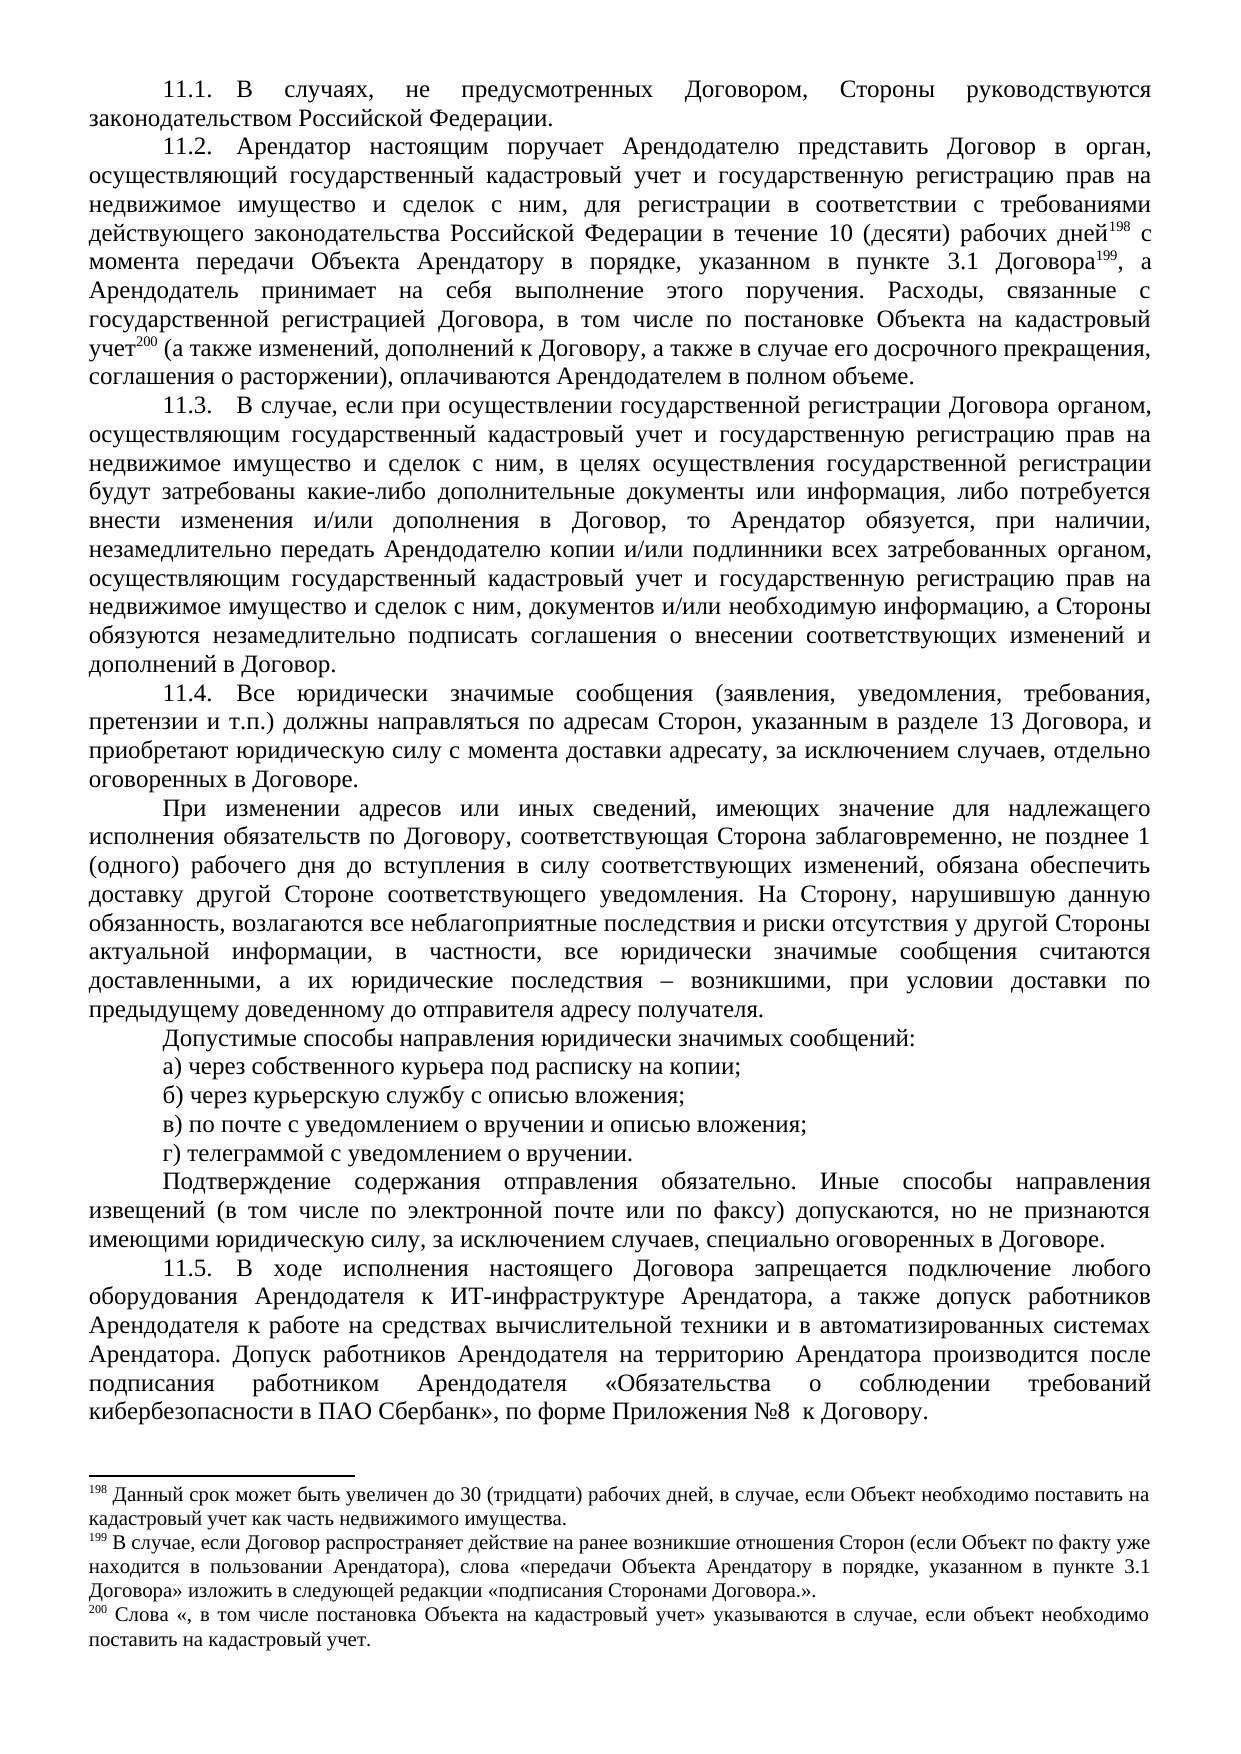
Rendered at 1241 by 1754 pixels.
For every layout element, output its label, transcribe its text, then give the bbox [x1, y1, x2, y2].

text в) по почте с уведомлением о вручении и описью вложения; [89, 1109, 1152, 1138]
list В случае, если при осуществлении государственной регистрации Договора органом, осуществляющим государственный кадастровый учет и государственную регистрацию прав на недвижимое имущество и сделок с ним, в целях осуществления государственной регистрации будут затребованы какие-либо дополнительные документы или информация, либо потребуется внести изменения и/или дополнения в Договор, то Арендатор обязуется, при наличии, незамедлительно передать Арендодателю копии и/или подлинники всех затребованных органом, осуществляющим государственный кадастровый учет и государственную регистрацию прав на недвижимое имущество и сделок с ним, документов и/или необходимую информацию, а Стороны обязуются незамедлительно подписать соглашения о внесении соответствующих изменений и дополнений в Договор. [89, 390, 1152, 678]
text г) телеграммой с уведомлением о вручении. [89, 1138, 1152, 1166]
text Подтверждение содержания отправления обязательно. Иные способы направления извещений (в том числе по электронной почте или по факсу) допускаются, но не признаются имеющими юридическую силу, за исключением случаев, специально оговоренных в Договоре. [89, 1166, 1152, 1253]
text а) через собственного курьера под расписку на копии; [89, 1051, 1152, 1080]
text При изменении адресов или иных сведений, имеющих значение для надлежащего исполнения обязательств по Договору, соответствующая Сторона заблаговременно, не позднее 1 (одного) рабочего дня до вступления в силу соответствующих изменений, обязана обеспечить доставку другой Стороне соответствующего уведомления. На Сторону, нарушившую данную обязанность, возлагаются все неблагоприятные последствия и риски отсутствия у другой Стороны актуальной информации, в частности, все юридически значимые сообщения считаются доставленными, а их юридические последствия – возникшими, при условии доставки по предыдущему доведенному до отправителя адресу получателя. [89, 793, 1152, 1023]
text Допустимые способы направления юридически значимых сообщений: [89, 1023, 1152, 1051]
list В ходе исполнения настоящего Договора запрещается подключение любого оборудования Арендодателя к ИТ-инфраструктуре Арендатора, а также допуск работников Арендодателя к работе на средствах вычислительной техники и в автоматизированных системах Арендатора. Допуск работников Арендодателя на территорию Арендатора производится после подписания работником Арендодателя «Обязательства о соблюдении требований кибербезопасности в ПАО Сбербанк», по форме Приложения №8 к Договору. [89, 1253, 1152, 1425]
list В случаях, не предусмотренных Договором, Стороны руководствуются законодательством Российской Федерации. [89, 74, 1152, 131]
text б) через курьерскую службу с описью вложения; [89, 1080, 1152, 1109]
list Все юридически значимые сообщения (заявления, уведомления, требования, претензии и т.п.) должны направляться по адресам Сторон, указанным в разделе 13 Договора, и приобретают юридическую силу с момента доставки адресату, за исключением случаев, отдельно оговоренных в Договоре. [89, 678, 1152, 793]
list Арендатор настоящим поручает Арендодателю представить Договор в орган, осуществляющий государственный кадастровый учет и государственную регистрацию прав на недвижимое имущество и сделок с ним, для регистрации в соответствии с требованиями действующего законодательства Российской Федерации в течение 10 (десяти) рабочих дней с момента передачи Объекта Арендатору в порядке, указанном в пункте 3.1 Договора, а Арендодатель принимает на себя выполнение этого поручения. Расходы, связанные с государственной регистрацией Договора, в том числе по постановке Объекта на кадастровый учет (а также изменений, дополнений к Договору, а также в случае его досрочного прекращения, соглашения о расторжении), оплачиваются Арендодателем в полном объеме. [89, 131, 1152, 390]
